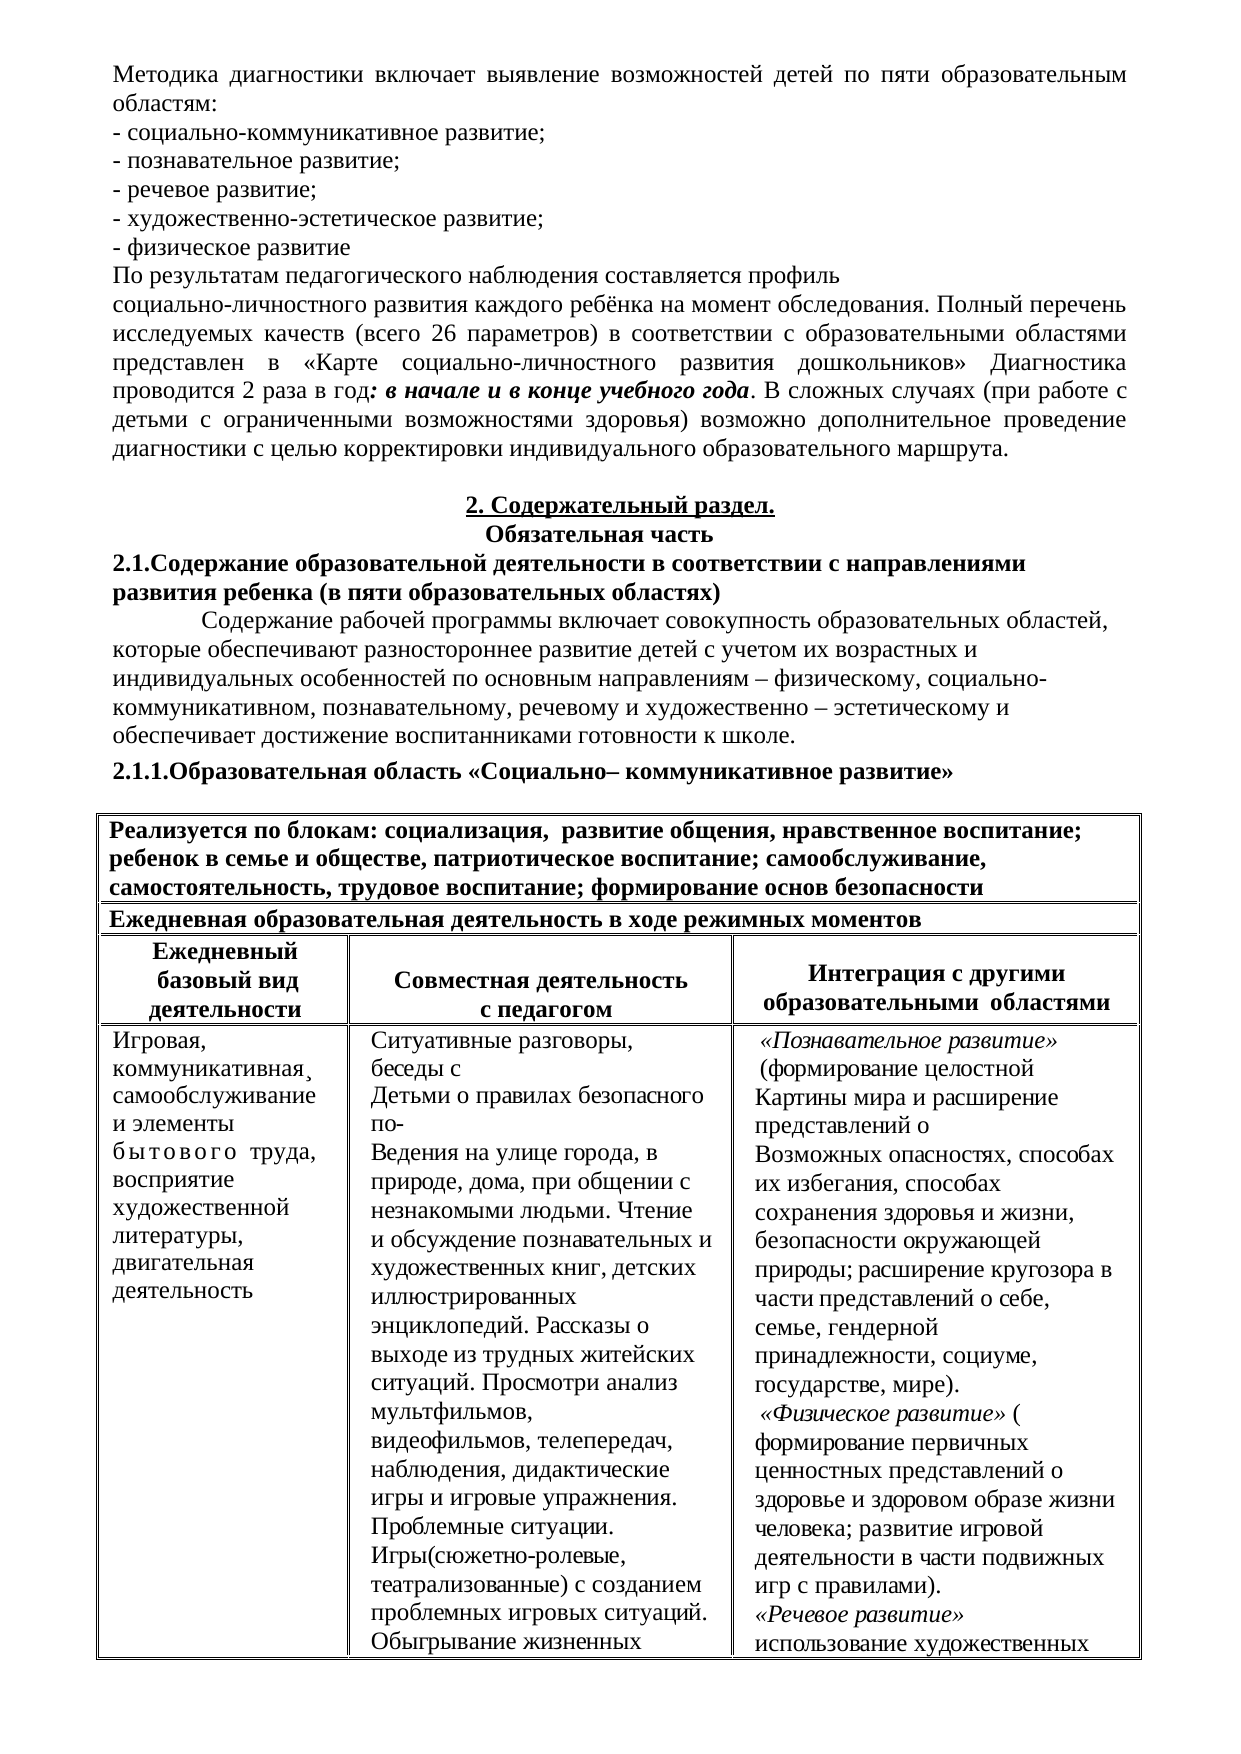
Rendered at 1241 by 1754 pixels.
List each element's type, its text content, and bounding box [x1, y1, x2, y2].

table_cell Ежедневная образовательная деятельность в ходе режимных моментов [98, 901, 1140, 933]
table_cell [349, 1023, 733, 1657]
list - речевое развитие; [112, 174, 1128, 203]
text 2. Содержательный раздел. [112, 490, 1128, 519]
table_cell Интеграция с другими образовательными областями [733, 933, 1140, 1023]
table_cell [733, 1023, 1140, 1657]
table_cell Ежедневный базовый вид деятельности [98, 933, 349, 1023]
list - познавательное развитие; [112, 145, 1128, 174]
list - художественно-эстетическое развитие; [112, 203, 1128, 232]
table_cell Совместная деятельность с педагогом [350, 936, 731, 1023]
text 2.1.1.Образовательная область «Социально– коммуникативное развитие» [112, 756, 1128, 785]
list Методика диагностики включает выявление возможностей детей по пяти образовательным областям: [112, 59, 1128, 117]
list социально-личностного развития каждого ребёнка на момент обследования. Полный перечень исследуемых качеств (всего 26 параметров) в соответствии с образовательными областями представлен в «Карте социально-личностного развития дошкольников» Диагностика проводится 2 раза в год: в начале и в конце учебного года. В сложных случаях (при работе с детьми с ограниченными возможностями здоровья) возможно дополнительное проведение диагностики с целью корректировки индивидуального образовательного маршрута. [112, 289, 1128, 462]
text Содержание рабочей программы включает совокупность образовательных областей, которые обеспечивают разностороннее развитие детей с учетом их возрастных и индивидуальных особенностей по основным направлениям – физическому, социально-коммуникативном, познавательному, речевому и художественно – эстетическому и обеспечивает достижение воспитанниками готовности к школе. [112, 605, 1116, 749]
list - физическое развитие [112, 232, 1128, 260]
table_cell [98, 1023, 349, 1657]
text Обязательная часть [112, 519, 1086, 548]
text 2.1.Содержание образовательной деятельности в соответствии с направлениями развития ребенка (в пяти образовательных областях) [112, 548, 1128, 605]
list - социально-коммуникативное развитие; [112, 117, 1128, 145]
list По результатам педагогического наблюдения составляется профиль [112, 260, 1128, 289]
table_header Реализуется по блокам: социализация, развитие общения, нравственное воспитание; ребенок в семье и обществе, патриотическое воспитание; самообслуживание, самостоятельность, трудовое воспитание; формирование основ безопасности [99, 816, 1139, 901]
